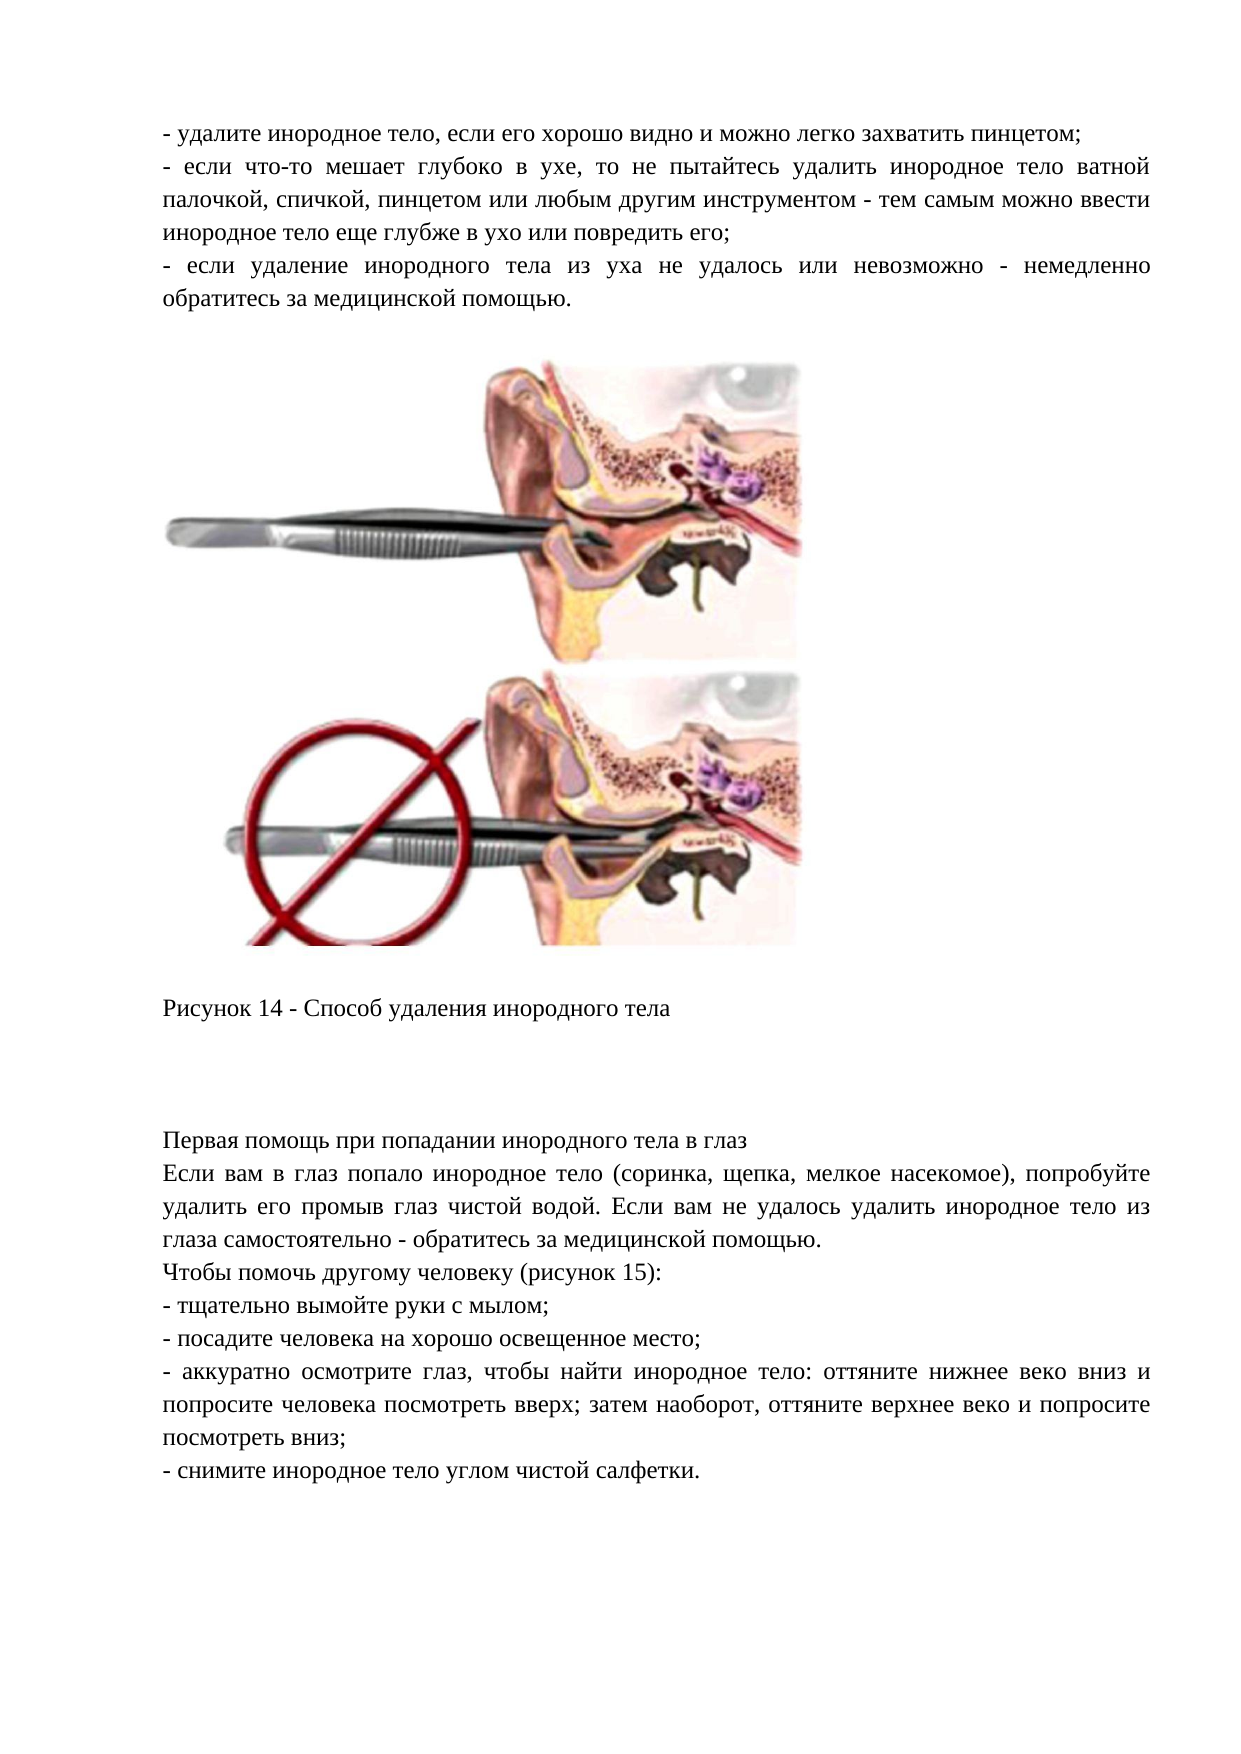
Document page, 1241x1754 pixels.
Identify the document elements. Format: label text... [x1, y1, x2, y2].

text Если вам в глаз попало инородное тело (соринка, щепка, мелкое насекомое), попробуйте удалить его промыв глаз чистой водой. Если вам не удалось удалить инородное тело из глаза самостоятельно - обратитесь за медицинской помощью. [162, 1158, 1152, 1253]
text - снимите инородное тело углом чистой салфетки. [162, 1455, 1152, 1484]
text - посадите человека на хорошо освещенное место; [162, 1323, 1152, 1352]
text - если что-то мешает глубоко в ухе, то не пытайтесь удалить инородное тело ватной палочкой, спичкой, пинцетом или любым другим инструментом - тем самым можно ввести инородное тело еще глубже в ухо или повредить его; [162, 151, 1152, 246]
picture [162, 349, 811, 956]
text - аккуратно осмотрите глаз, чтобы найти инородное тело: оттяните нижнее веко вниз и попросите человека посмотреть вверх; затем наоборот, оттяните верхнее веко и попросите посмотреть вниз; [162, 1356, 1152, 1451]
text Рисунок 14 - Способ удаления инородного тела [162, 993, 1152, 1021]
text Чтобы помочь другому человеку (рисунок 15): [162, 1257, 1152, 1286]
text Первая помощь при попадании инородного тела в глаз [162, 1125, 1152, 1153]
text - удалите инородное тело, если его хорошо видно и можно легко захватить пинцетом; [162, 118, 1152, 147]
text - тщательно вымойте руки с мылом; [162, 1290, 1152, 1319]
text - если удаление инородного тела из уха не удалось или невозможно - немедленно обратитесь за медицинской помощью. [162, 250, 1152, 312]
